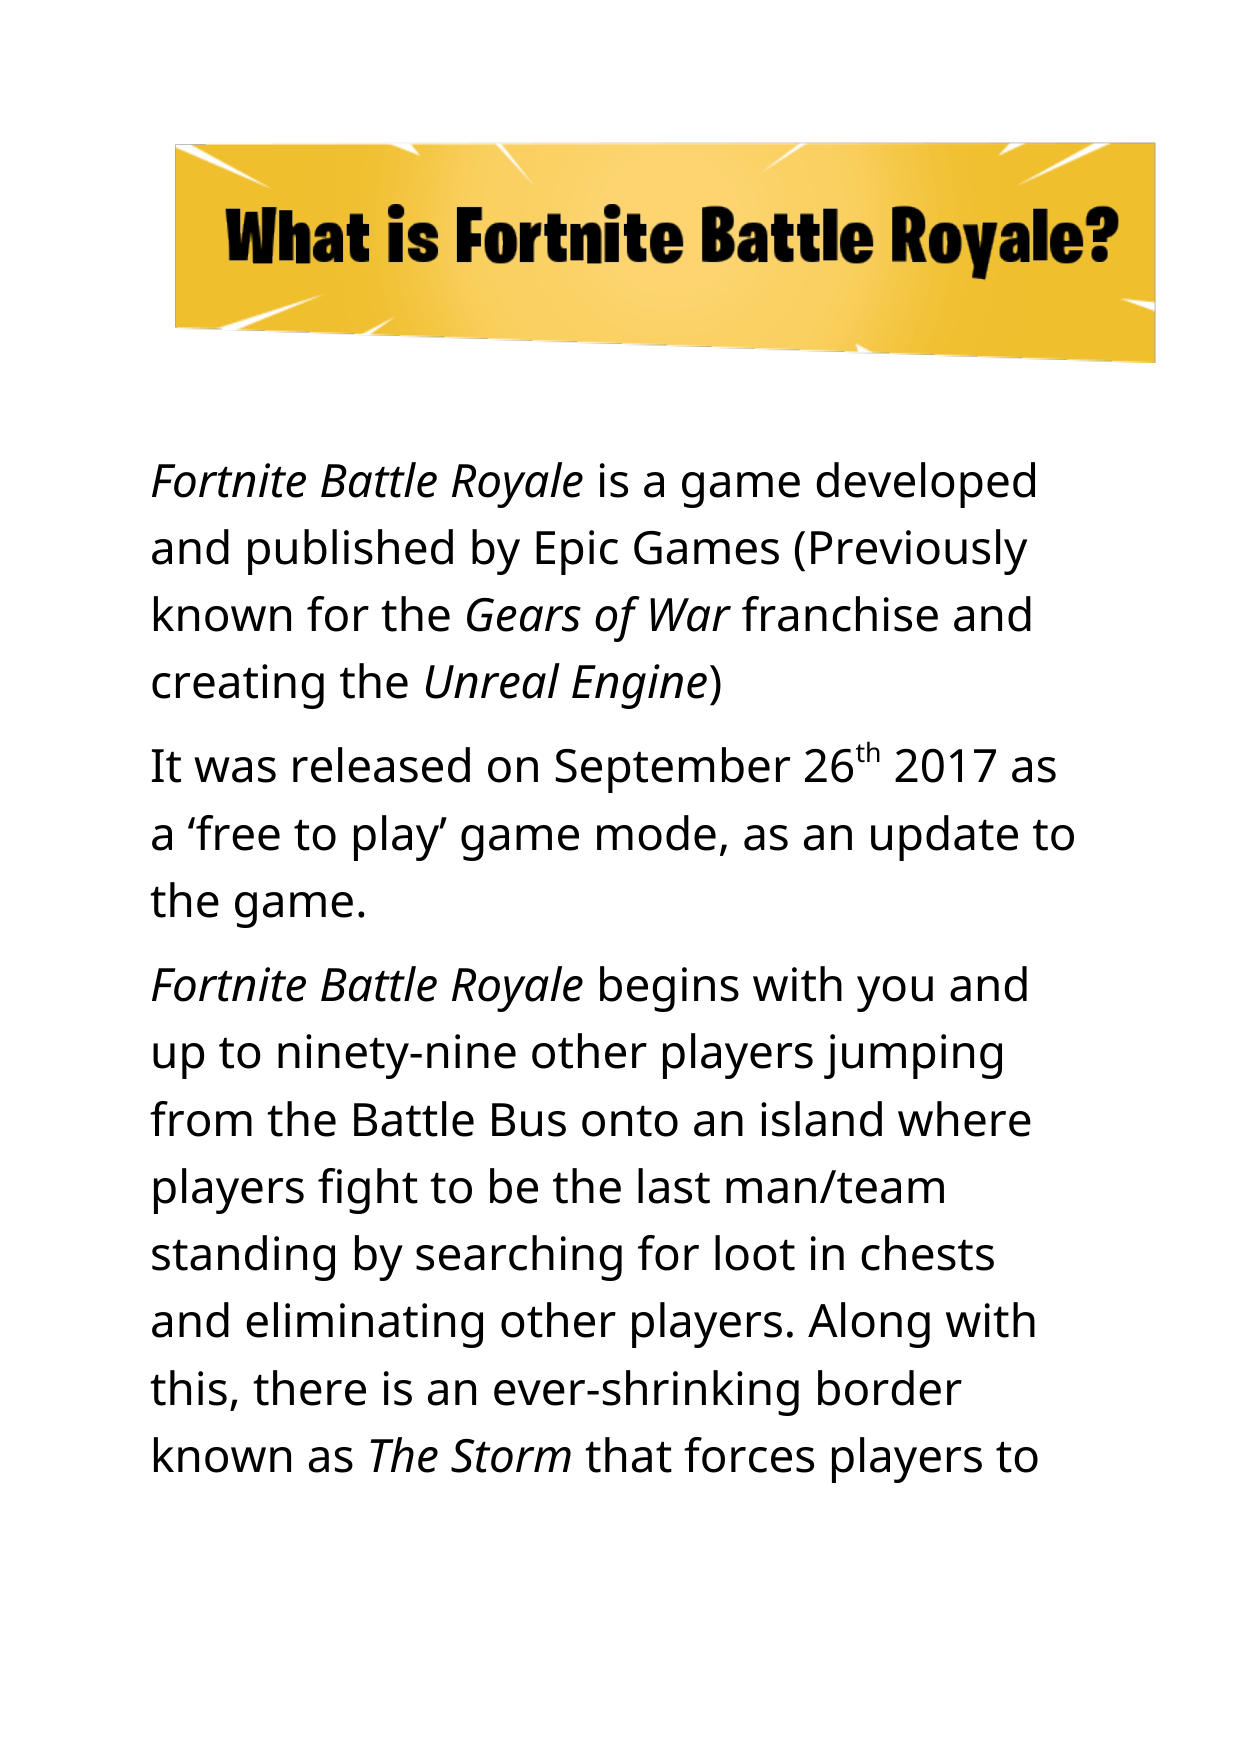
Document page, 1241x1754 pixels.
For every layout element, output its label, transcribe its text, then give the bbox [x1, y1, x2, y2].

picture [150, 132, 1181, 363]
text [150, 952, 1090, 1486]
text Fortnite Battle Royale is a game developed and published by Epic Games (Previously known for the Gears of War franchise and creating the Unreal Engine) [150, 448, 1090, 712]
text It was released on September 26th 2017 as a ‘free to play’ game mode, as an update to the game. [150, 734, 1090, 931]
